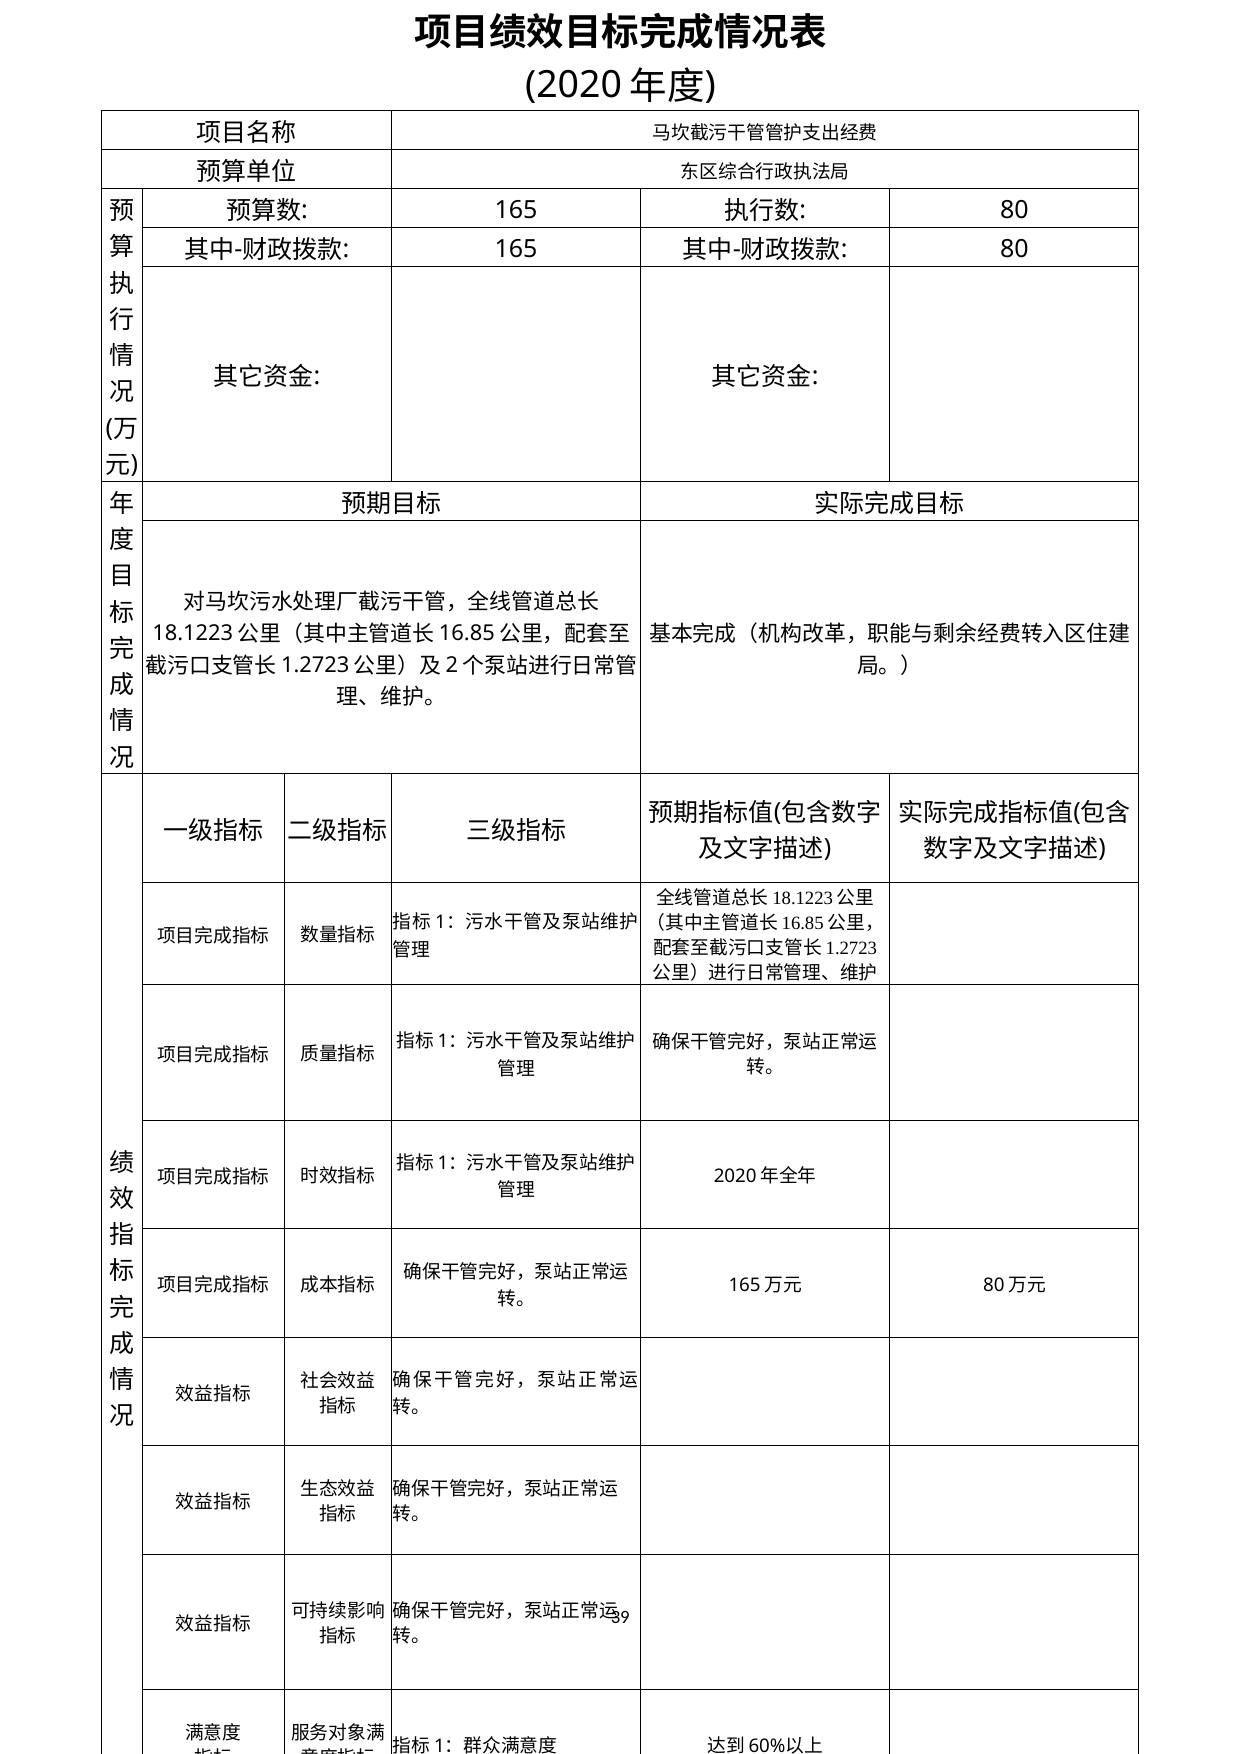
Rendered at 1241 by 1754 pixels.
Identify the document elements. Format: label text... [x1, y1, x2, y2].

table_cell 执行数: [641, 189, 889, 227]
table_cell 绩效指标完成情况 [102, 774, 142, 1754]
table_cell 指标1：污水干管及泵站维护管理 [392, 883, 640, 984]
table_cell 确保干管完好，泵站正常运转。 [641, 985, 889, 1119]
table_cell 80 [890, 228, 1138, 266]
table_cell 指标1：污水干管及泵站维护管理 [392, 985, 640, 1119]
table_cell 效益指标 [143, 1446, 284, 1554]
table_cell 项目完成指标 [143, 1229, 284, 1337]
table_cell 预期目标 [143, 482, 640, 519]
table_cell 社会效益 指标 [285, 1338, 391, 1445]
table_cell 预算执行情况(万元) [102, 189, 142, 481]
table_header 项目绩效目标完成情况表 (2020年度) [101, 0, 1139, 110]
table_cell 达到60%以上 [641, 1690, 889, 1754]
table_cell 2020年全年 [641, 1121, 889, 1228]
table_cell 预算单位 [102, 150, 391, 188]
table_cell 80 [890, 189, 1138, 227]
table_cell 效益指标 [143, 1555, 284, 1689]
table_cell 数量指标 [285, 883, 391, 984]
table_cell 三级指标 [392, 774, 640, 882]
table_cell 预期指标值(包含数字及文字描述) [641, 774, 889, 882]
table_cell 年度目标完成情况 [102, 482, 142, 773]
table_cell 165 [392, 189, 640, 227]
table_cell 马坎截污干管管护支出经费 [392, 111, 1138, 149]
table_cell 165万元 [641, 1229, 889, 1337]
table_cell 效益指标 [143, 1338, 284, 1445]
table_cell [890, 1690, 1138, 1754]
table_cell 满意度 指标 [143, 1690, 284, 1754]
table_cell 实际完成指标值(包含数字及文字描述) [890, 774, 1138, 882]
table_cell 基本完成（机构改革，职能与剩余经费转入区住建局。） [641, 521, 1138, 773]
table_cell [641, 1338, 889, 1445]
table_cell 对马坎污水处理厂截污干管，全线管道总长18.1223公里（其中主管道长16.85公里，配套至截污口支管长1.2723公里）及2个泵站进行日常管理、维护。 [143, 521, 640, 773]
table_cell 二级指标 [285, 774, 391, 882]
table_cell 服务对象满意度指标 [285, 1690, 391, 1754]
table_cell 确保干管完好，泵站正常运转。 [392, 1555, 640, 1689]
table_cell 成本指标 [285, 1229, 391, 1337]
table_cell [890, 1555, 1138, 1689]
table_cell 指标1：污水干管及泵站维护管理 [392, 1121, 640, 1228]
table_cell 全线管道总长18.1223公里（其中主管道长16.85公里，配套至截污口支管长1.2723公里）进行日常管理、维护 [641, 883, 889, 984]
table_cell 其它资金: [641, 267, 889, 481]
table_cell 一级指标 [143, 774, 284, 882]
table_cell 项目完成指标 [143, 883, 284, 984]
table_cell [890, 1446, 1138, 1554]
table_cell 其中-财政拨款: [143, 228, 391, 266]
table_cell 确保干管完好，泵站正常运转。 [392, 1338, 640, 1445]
table_cell 其它资金: [143, 267, 391, 481]
table_cell 确保干管完好，泵站正常运转。 [392, 1446, 640, 1554]
table_cell 质量指标 [285, 985, 391, 1119]
table_cell 项目完成指标 [143, 1121, 284, 1228]
table_cell 其中-财政拨款: [641, 228, 889, 266]
table_cell [890, 985, 1138, 1119]
table_cell 可持续影响指标 [285, 1555, 391, 1689]
table_cell 165 [392, 228, 640, 266]
table_cell [641, 1555, 889, 1689]
table_cell 生态效益 指标 [285, 1446, 391, 1554]
table_cell 项目完成指标 [143, 985, 284, 1119]
table_cell [890, 883, 1138, 984]
table_cell [890, 1338, 1138, 1445]
table_cell 预算数: [143, 189, 391, 227]
table_cell [890, 267, 1138, 481]
table_cell 东区综合行政执法局 [392, 150, 1138, 188]
table_cell [890, 1121, 1138, 1228]
table_cell 实际完成目标 [641, 482, 1138, 519]
table_cell 确保干管完好，泵站正常运转。 [392, 1229, 640, 1337]
table_cell 指标1：群众满意度 [392, 1690, 640, 1754]
table_cell 项目名称 [102, 111, 391, 149]
table_cell [392, 267, 640, 481]
table_cell 时效指标 [285, 1121, 391, 1228]
table_cell [641, 1446, 889, 1554]
table_cell 80万元 [890, 1229, 1138, 1337]
